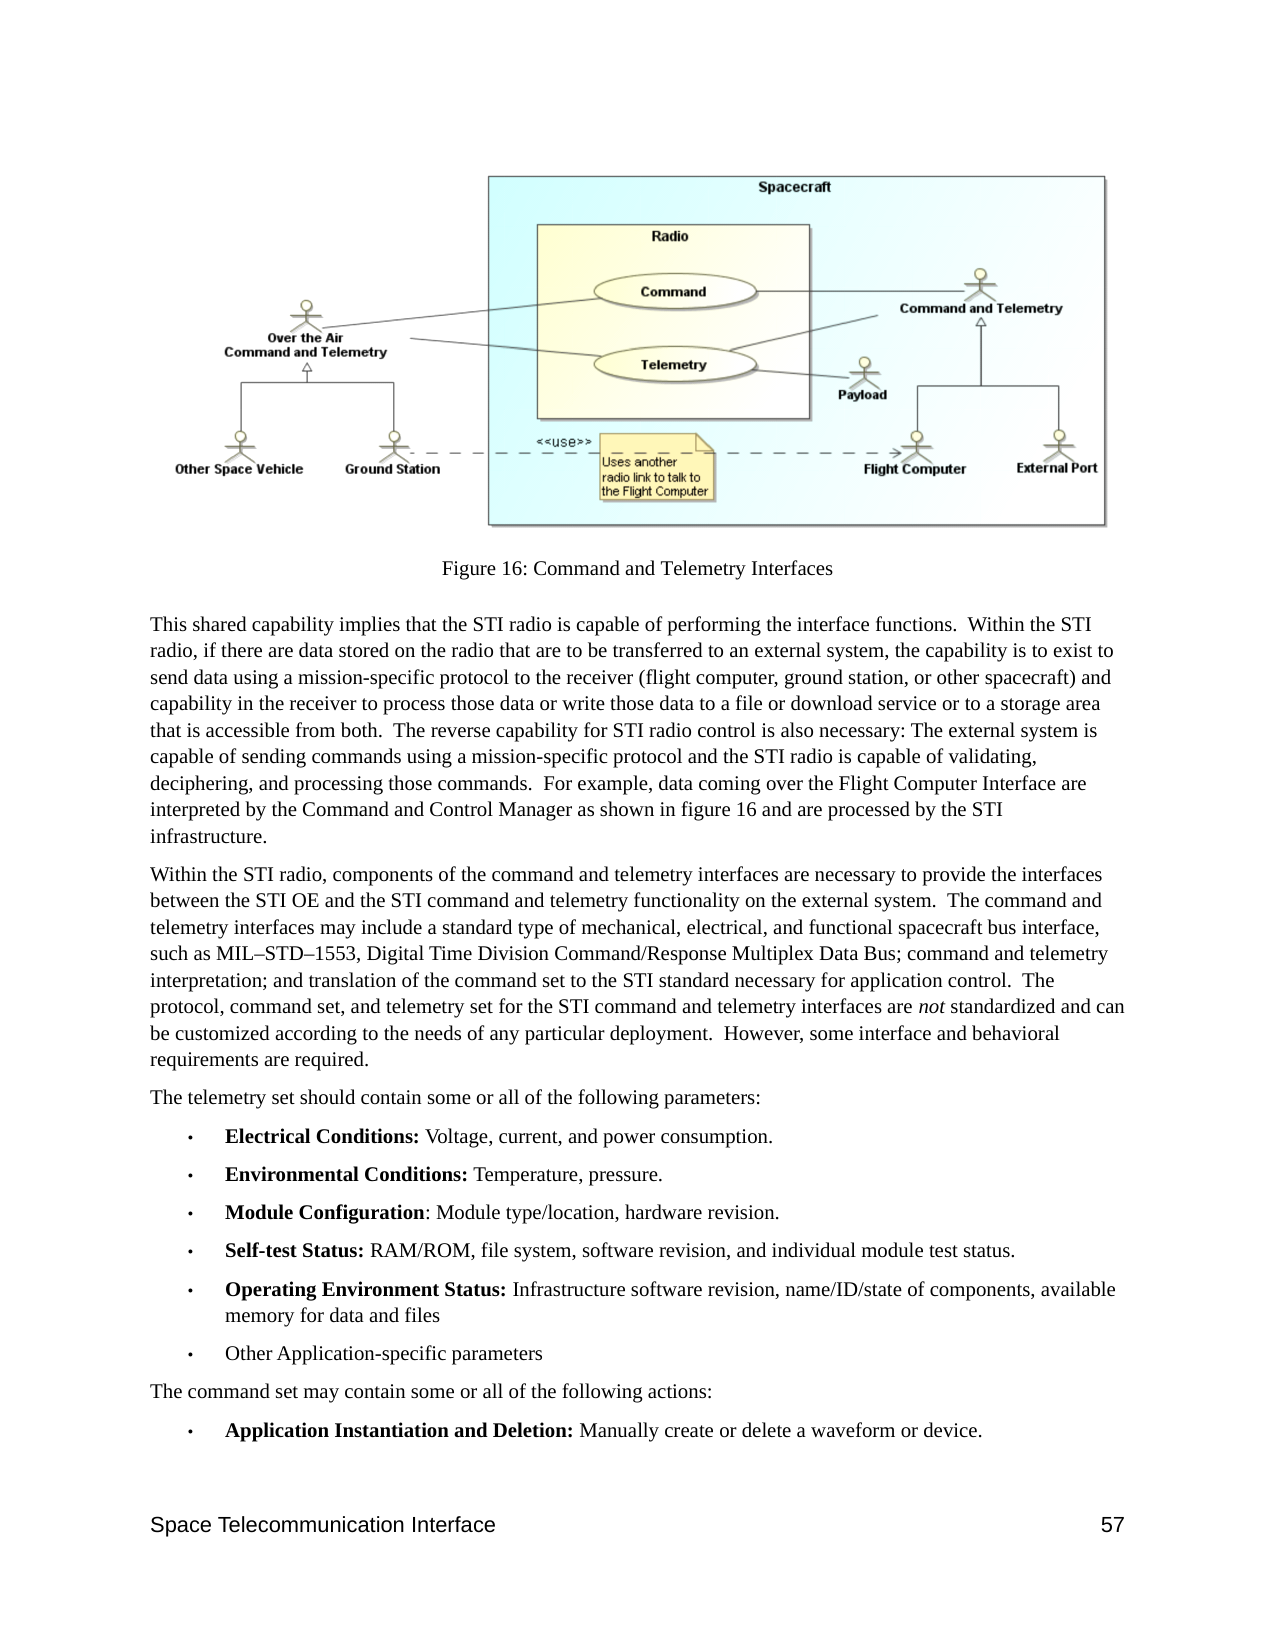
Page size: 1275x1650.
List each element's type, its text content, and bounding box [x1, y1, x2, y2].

picture [165, 166, 1110, 531]
list Operating Environment Status: Infrastructure software revision, name/ID/state of components, available memory for data and files [187, 1276, 1125, 1327]
list Application Instantiation and Deletion: Manually create or delete a waveform or device. [187, 1418, 1125, 1442]
list Electrical Conditions: Voltage, current, and power consumption. [187, 1123, 1125, 1148]
list Module Configuration: Module type/location, hardware revision. [187, 1200, 1125, 1224]
list Environmental Conditions: Temperature, pressure. [187, 1162, 1125, 1186]
list Self-test Status: RAM/ROM, file system, software revision, and individual module test status. [187, 1238, 1125, 1262]
text The command set may contain some or all of the following actions: [150, 1379, 1125, 1403]
text Within the STI radio, components of the command and telemetry interfaces are necessary to provide the interfaces between the STI OE and the STI command and telemetry functionality on the external system. The command and telemetry interfaces may include a standard type of mechanical, electrical, and functional spacecraft bus interface, such as MIL–STD–1553, Digital Time Division Command/Response Multiplex Data Bus; command and telemetry interpretation; and translation of the command set to the STI standard necessary for application control. The protocol, command set, and telemetry set for the STI command and telemetry interfaces are not standardized and can be customized according to the needs of any particular deployment. However, some interface and behavioral requirements are required. [150, 862, 1125, 1071]
text The telemetry set should contain some or all of the following parameters: [150, 1085, 1125, 1109]
list Other Application-specific parameters [187, 1341, 1125, 1365]
